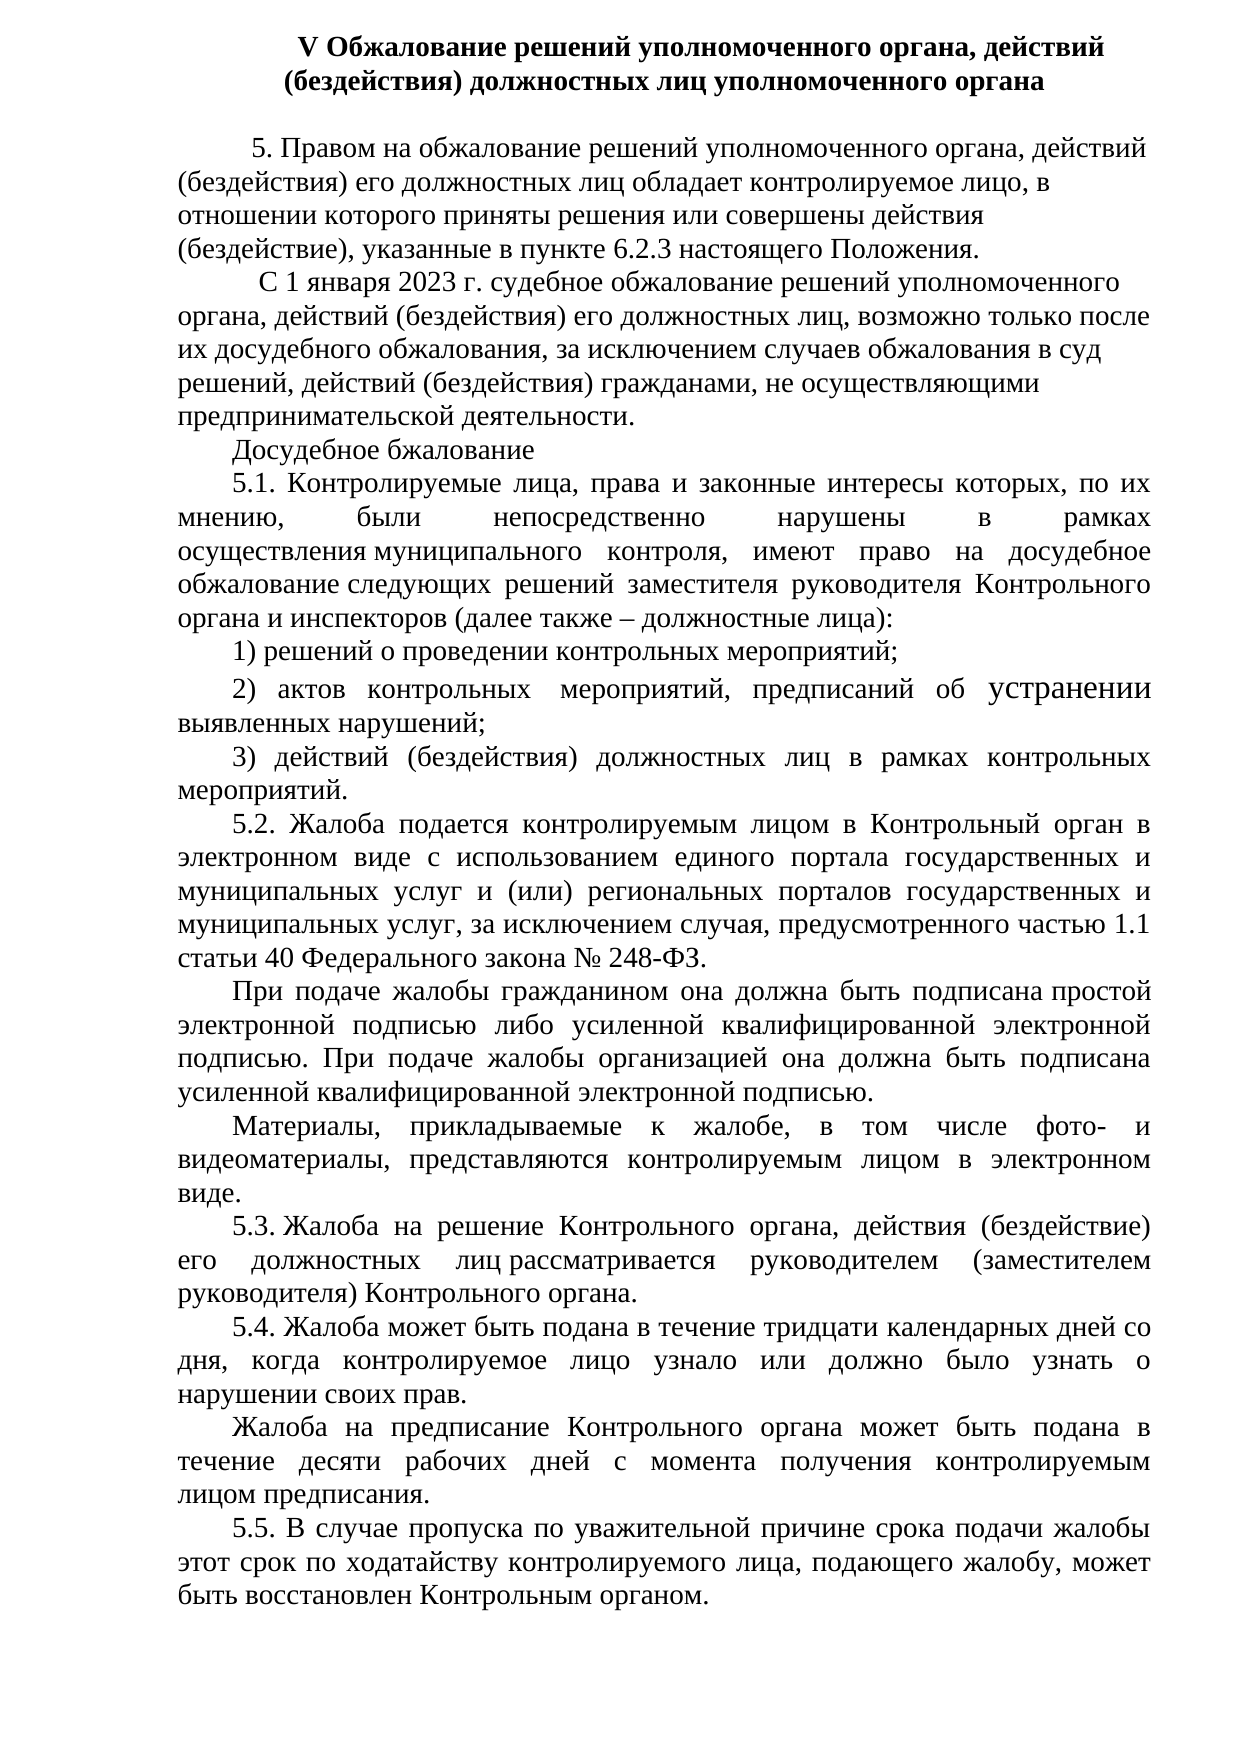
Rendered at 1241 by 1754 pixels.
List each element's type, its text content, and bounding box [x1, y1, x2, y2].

text При подаче жалобы гражданином она должна быть подписана простой электронной подписью либо усиленной квалифицированной электронной подписью. При подаче жалобы организацией она должна быть подписана усиленной квалифицированной электронной подписью. [177, 973, 1152, 1108]
text 3) действий (бездействия) должностных лиц в рамках контрольных мероприятий. [177, 739, 1152, 806]
text 5.4. Жалоба может быть подана в течение тридцати календарных дней со дня, когда контролируемое лицо узнало или должно было узнать о нарушении своих прав. [177, 1309, 1152, 1409]
text Материалы, прикладываемые к жалобе, в том числе фото- и видеоматериалы, представляются контролируемым лицом в электронном виде. [177, 1108, 1152, 1208]
text 2) актов контрольных мероприятий, предписаний об устранении выявленных нарушений; [177, 667, 1152, 739]
text Жалоба на предписание Контрольного органа может быть подана в течение десяти рабочих дней с момента получения контролируемым лицом предписания. [177, 1409, 1152, 1510]
text 5.2. Жалоба подается контролируемым лицом в Контрольный орган в электронном виде с использованием единого портала государственных и муниципальных услуг и (или) региональных порталов государственных и муниципальных услуг, за исключением случая, предусмотренного частью 1.1 статьи 40 Федерального закона № 248-ФЗ. [177, 806, 1152, 973]
text V Обжалование решений уполномоченного органа, действий (бездействия) должностных лиц уполномоченного органа [177, 29, 1152, 97]
text 5.1. Контролируемые лица, права и законные интересы которых, по их мнению, были непосредственно нарушены в рамках осуществления муниципального контроля, имеют право на досудебное обжалование следующих решений заместителя руководителя Контрольного органа и инспекторов (далее также – должностные лица): [177, 466, 1152, 633]
text Досудебное бжалование [177, 432, 1152, 466]
text 5.5. В случае пропуска по уважительной причине срока подачи жалобы этот срок по ходатайству контролируемого лица, подающего жалобу, может быть восстановлен Контрольным органом. [177, 1510, 1152, 1611]
text С 1 января 2023 г. судебное обжалование решений уполномоченного органа, действий (бездействия) его должностных лиц, возможно только после их досудебного обжалования, за исключением случаев обжалования в суд решений, действий (бездействия) гражданами, не осуществляющими предпринимательской деятельности. [177, 264, 1152, 432]
text 5.3. Жалоба на решение Контрольного органа, действия (бездействие) его должностных лиц рассматривается руководителем (заместителем руководителя) Контрольного органа. [177, 1208, 1152, 1309]
text 5. Правом на обжалование решений уполномоченного органа, действий (бездействия) его должностных лиц обладает контролируемое лицо, в отношении которого приняты решения или совершены действия (бездействие), указанные в пункте 6.2.3 настоящего Положения. [177, 130, 1152, 264]
text 1) решений о проведении контрольных мероприятий; [177, 633, 1152, 667]
